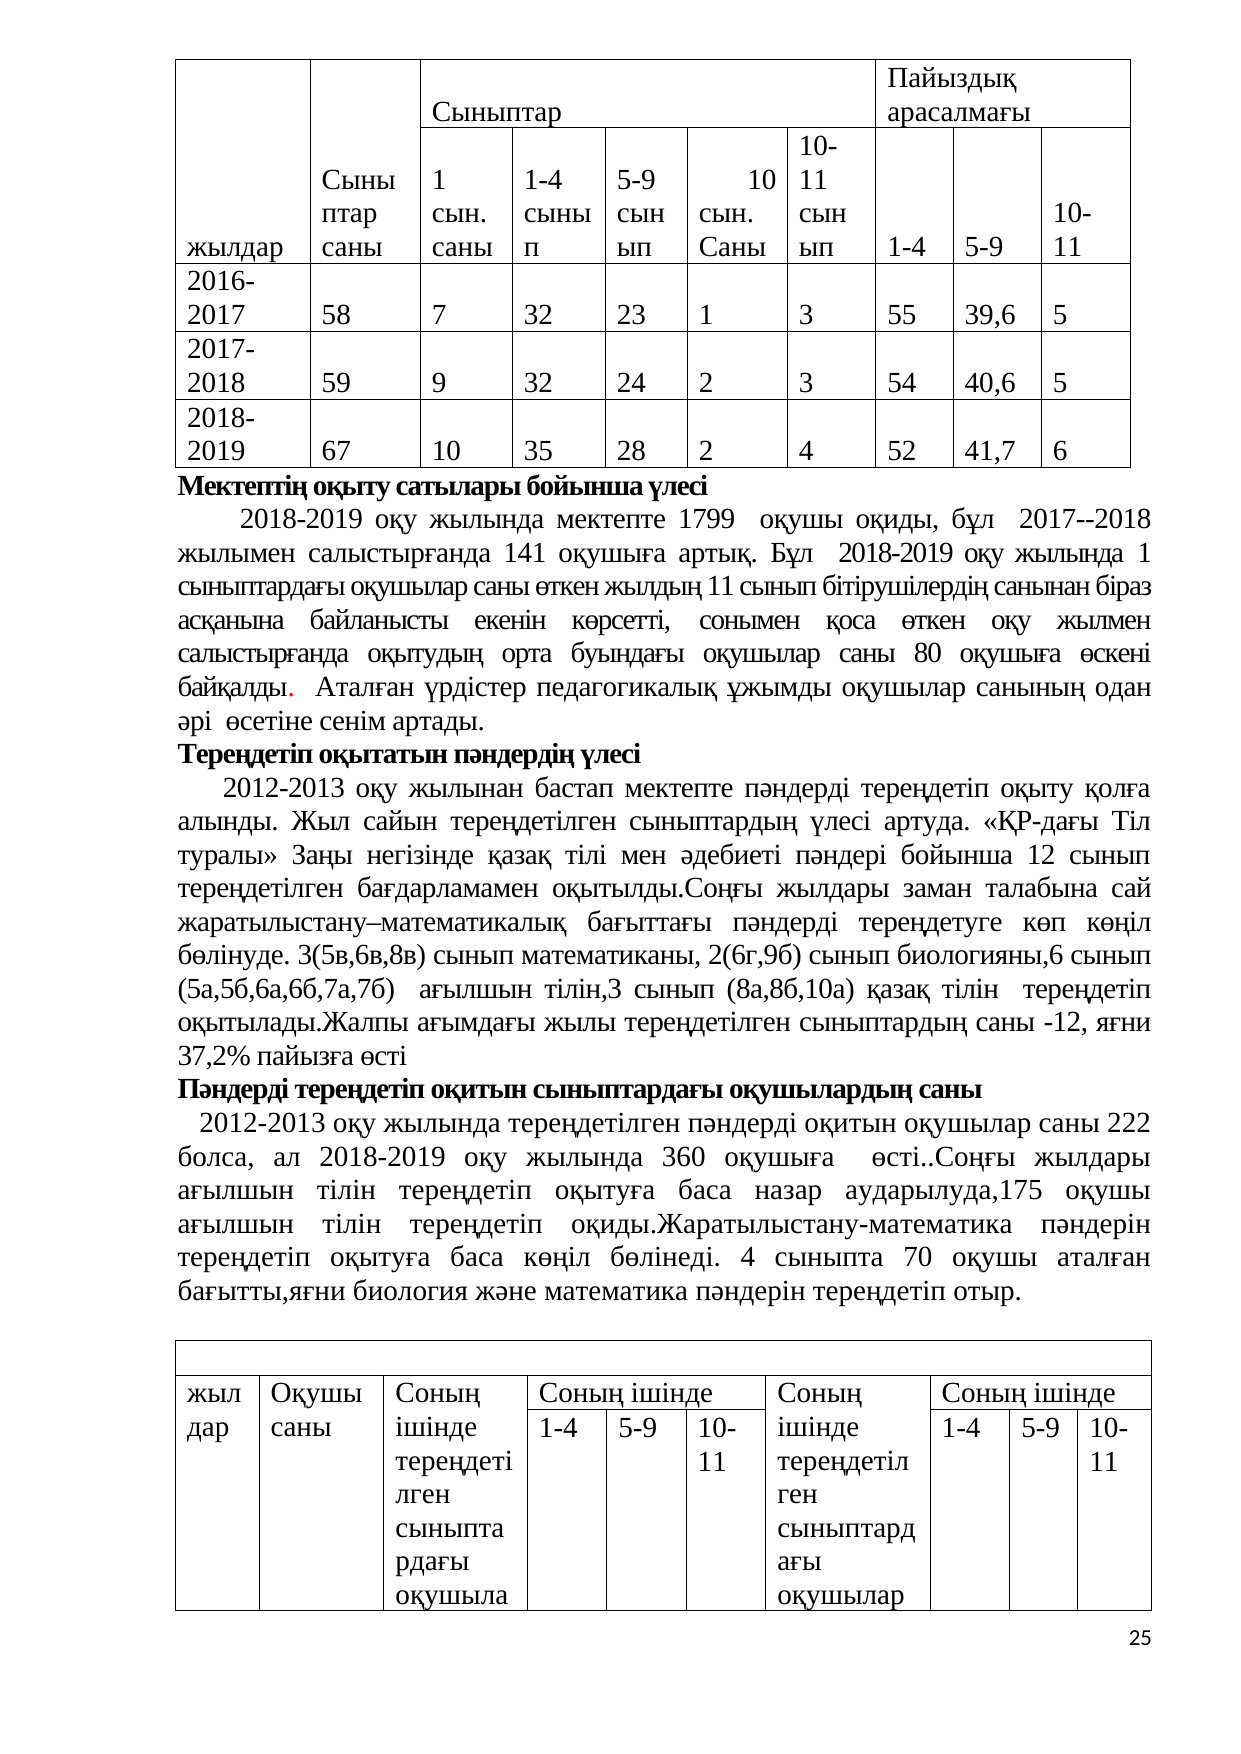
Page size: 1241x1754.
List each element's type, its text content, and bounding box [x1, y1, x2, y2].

table_cell 10-11 [1042, 128, 1130, 262]
table_cell 2 [688, 400, 787, 467]
table_cell 23 [606, 264, 687, 331]
table_cell 41,7 [954, 400, 1041, 467]
table_cell Соның ішінде [931, 1376, 1151, 1409]
table_cell Пайыздық арасалмағы [876, 60, 1130, 127]
table_header [176, 1341, 1151, 1374]
table_cell 24 [606, 332, 687, 399]
table_cell 5 [1042, 264, 1130, 331]
table_cell 6 [1042, 400, 1130, 467]
table_cell 39,6 [954, 264, 1041, 331]
text Пәндерді тереңдетіп оқитын сыныптардағы оқушылардың саны [177, 1072, 1152, 1105]
text 2012-2013 оқу жылында тереңдетілген пәндерді оқитын оқушылар саны 222 болса, ал 2018-2019 оқу жылында 360 оқушыға өсті..Соңғы жылдары ағылшын тілін тереңдетіп оқытуға баса назар аударылуда,175 оқушы ағылшын тілін тереңдетіп оқиды.Жаратылыстану-математика пәндерін тереңдетіп оқытуға баса көңіл бөлінеді. 4 сыныпта 70 оқушы аталған бағытты,яғни биология және математика пәндерін тереңдетіп отыр. [177, 1105, 1152, 1306]
table_cell 1 сын. саны [421, 128, 512, 262]
table_cell 28 [606, 400, 687, 467]
table_cell 32 [513, 332, 605, 399]
table_cell 5-9 сынып [606, 128, 687, 262]
table_cell 10-11 [1078, 1410, 1151, 1610]
table_cell 2 [688, 332, 787, 399]
table_cell Сыныптар [421, 60, 875, 127]
table_cell 1-4 [876, 128, 953, 262]
table_cell 4 [788, 400, 875, 467]
table_cell 67 [311, 400, 420, 467]
table_cell 40,6 [954, 332, 1041, 399]
table_cell 3 [788, 264, 875, 331]
table_cell Соның ішінде тереңдетілген сыныптардағы оқушылар саны [384, 1376, 527, 1610]
table_cell 2018-2019 [176, 400, 310, 467]
table_cell 7 [421, 264, 512, 331]
table_cell 10-11 сынып [788, 128, 875, 262]
table_cell 58 [311, 264, 420, 331]
table_cell 3 [788, 332, 875, 399]
table_cell 5 [1042, 332, 1130, 399]
table_cell 32 [513, 264, 605, 331]
table_cell 1 [688, 264, 787, 331]
text Мектептің оқыту сатылары бойынша үлесі [177, 468, 1152, 501]
text 2012-2013 оқу жылынан бастап мектепте пәндерді тереңдетіп оқыту қолға алынды. Жыл сайын тереңдетілген сыныптардың үлесі артуда. «ҚР-дағы Тіл туралы» Заңы негізінде қазақ тілі мен әдебиеті пәндері бойынша 12 сынып тереңдетілген бағдарламамен оқытылды.Соңғы жылдары заман талабына сай жаратылыстану–математикалық бағыттағы пәндерді тереңдетуге көп көңіл бөлінуде. 3(5в,6в,8в) сынып математиканы, 2(6г,9б) сынып биологияны,6 сынып (5а,5б,6а,6б,7а,7б) ағылшын тілін,3 сынып (8а,8б,10а) қазақ тілін тереңдетіп оқытылады.Жалпы ағымдағы жылы тереңдетілген сыныптардың саны -12, яғни 37,2% пайызға өсті [177, 770, 1152, 1072]
table_cell 10 [421, 400, 512, 467]
table_cell Соның ішінде [528, 1376, 765, 1409]
table_cell жылдар [176, 1376, 259, 1610]
table_cell 1-4 [528, 1410, 606, 1610]
table_cell 55 [876, 264, 953, 331]
table_cell 5-9 [607, 1410, 686, 1610]
table_cell Сыныптар саны [311, 60, 420, 262]
table_cell 35 [513, 400, 605, 467]
table_cell Соның ішінде тереңдетілген сыныптардағы оқушылардың үлесі [766, 1376, 930, 1610]
text Тереңдетіп оқытатын пәндердің үлесі [177, 736, 1152, 770]
table_cell Оқушы саны [260, 1376, 383, 1610]
text 2018-2019 оқу жылында мектепте 1799 оқушы оқиды, бұл 2017--2018 жылымен салыстырғанда 141 оқушыға артық. Бұл 2018-2019 оқу жылында 1 сыныптардағы оқушылар саны өткен жылдың 11 сынып бітірушілердің санынан біраз асқанына байланысты екенін көрсетті, сонымен қоса өткен оқу жылмен салыстырғанда оқытудың орта буындағы оқушылар саны 80 оқушыға өскені байқалды. Аталған үрдістер педагогикалық ұжымды оқушылар санының одан әрі өсетіне сенім артады. [177, 501, 1152, 736]
table_cell 59 [311, 332, 420, 399]
table_cell 5-9 [1010, 1410, 1077, 1610]
table_cell 54 [876, 332, 953, 399]
table_cell 9 [421, 332, 512, 399]
table_cell 1-4 сынып [513, 128, 605, 262]
table_cell жылдар [176, 60, 310, 262]
table_cell 10 сын. Саны [688, 128, 787, 262]
table_cell 5-9 [954, 128, 1041, 262]
table_cell 2017-2018 [176, 332, 310, 399]
table_cell 1-4 [931, 1410, 1009, 1610]
table_cell 2016-2017 [176, 264, 310, 331]
table_cell 52 [876, 400, 953, 467]
table_cell 10-11 [687, 1410, 765, 1610]
